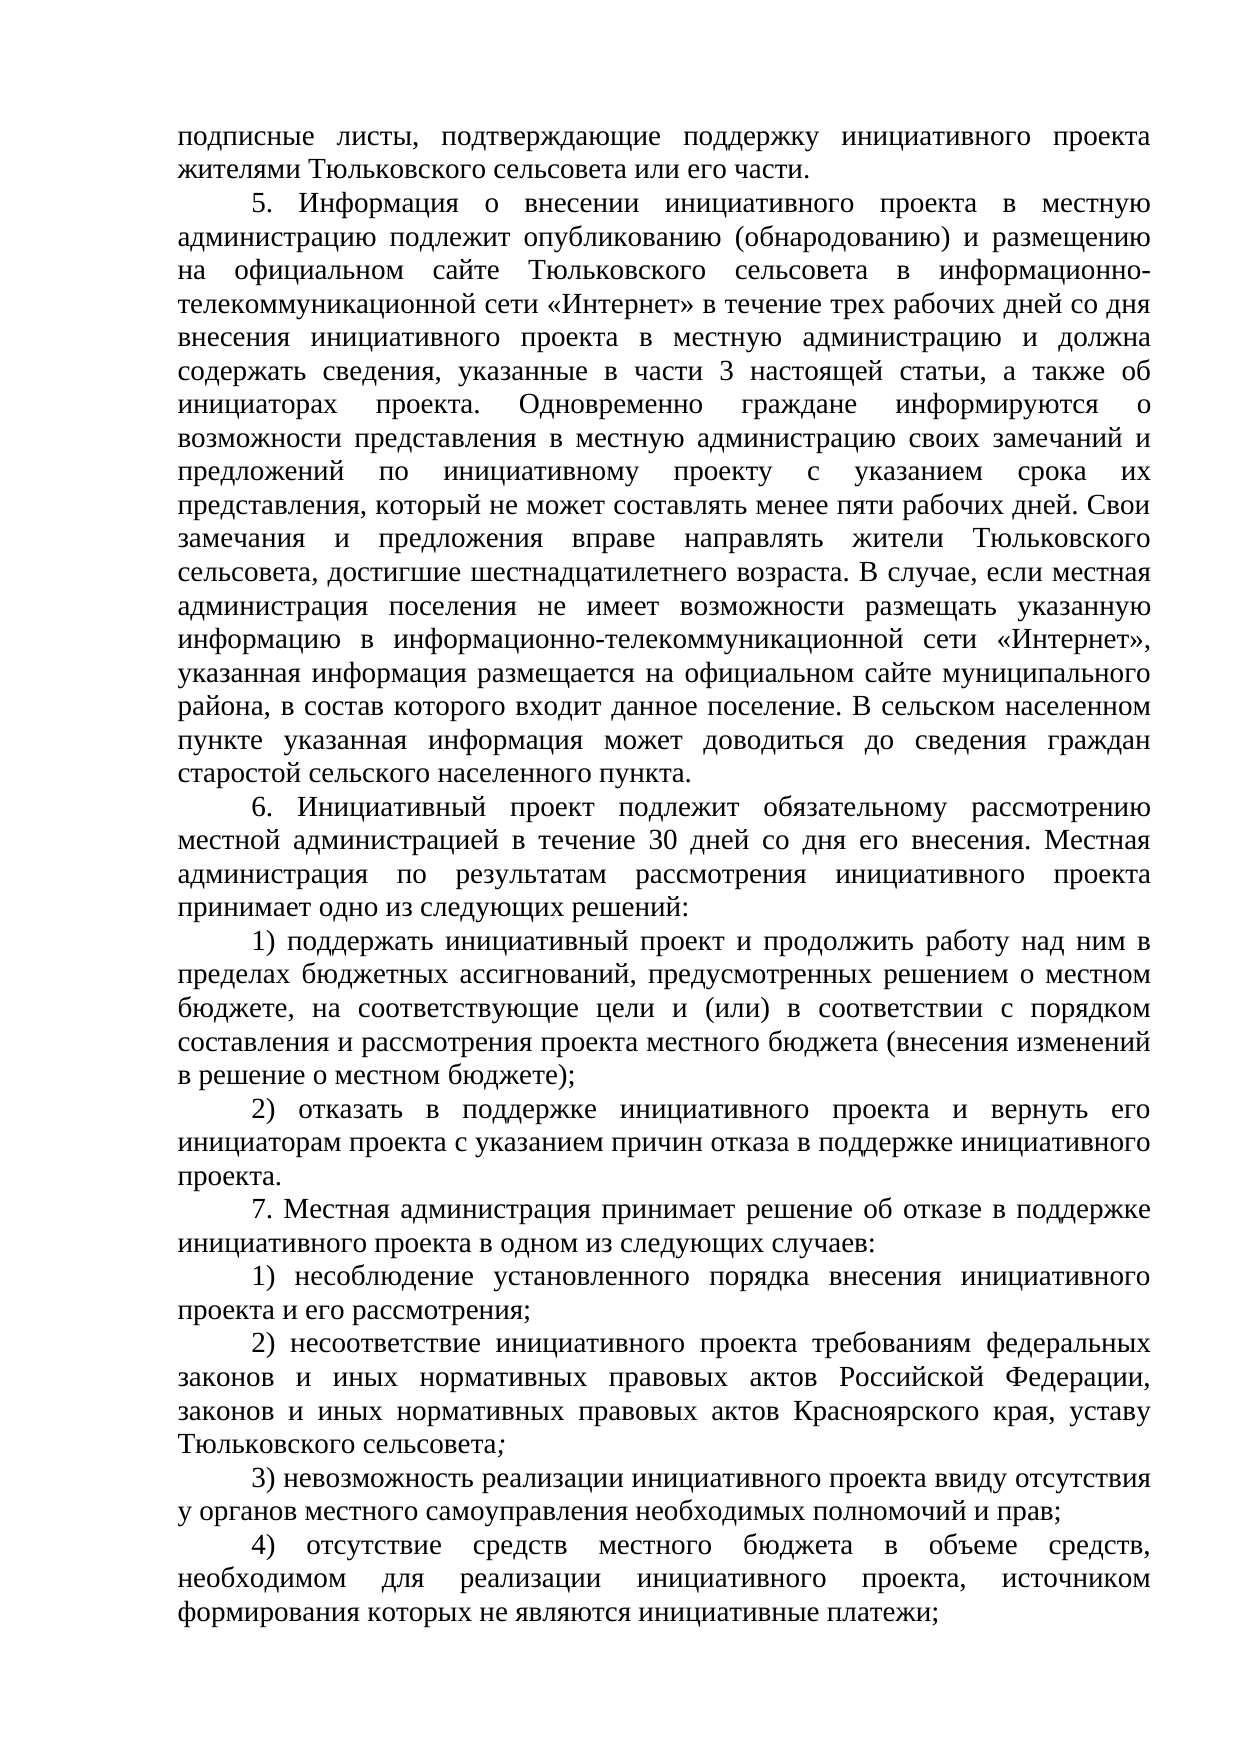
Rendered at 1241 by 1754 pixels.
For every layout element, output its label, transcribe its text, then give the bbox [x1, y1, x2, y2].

text 6. Инициативный проект подлежит обязательному рассмотрению местной администрацией в течение 30 дней со дня его внесения. Местная администрация по результатам рассмотрения инициативного проекта принимает одно из следующих решений: [177, 789, 1152, 923]
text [177, 118, 1152, 185]
text 2) отказать в поддержке инициативного проекта и вернуть его инициаторам проекта с указанием причин отказа в поддержке инициативного проекта. [177, 1091, 1152, 1191]
text 7. Местная администрация принимает решение об отказе в поддержке инициативного проекта в одном из следующих случаев: [177, 1191, 1152, 1258]
text 1) поддержать инициативный проект и продолжить работу над ним в пределах бюджетных ассигнований, предусмотренных решением о местном бюджете, на соответствующие цели и (или) в соответствии с порядком составления и рассмотрения проекта местного бюджета (внесения изменений в решение о местном бюджете); [177, 923, 1152, 1091]
text 2) несоответствие инициативного проекта требованиям федеральных законов и иных нормативных правовых актов Российской Федерации, законов и иных нормативных правовых актов Красноярского края, уставу Тюльковского сельсовета; [177, 1326, 1152, 1460]
text 5. Информация о внесении инициативного проекта в местную администрацию подлежит опубликованию (обнародованию) и размещению на официальном сайте Тюльковского сельсовета в информационно-телекоммуникационной сети «Интернет» в течение трех рабочих дней со дня внесения инициативного проекта в местную администрацию и должна содержать сведения, указанные в части 3 настоящей статьи, а также об инициаторах проекта. Одновременно граждане информируются о возможности представления в местную администрацию своих замечаний и предложений по инициативному проекту с указанием срока их представления, который не может составлять менее пяти рабочих дней. Свои замечания и предложения вправе направлять жители Тюльковского сельсовета, достигшие шестнадцатилетнего возраста. В случае, если местная администрация поселения не имеет возможности размещать указанную информацию в информационно-телекоммуникационной сети «Интернет», указанная информация размещается на официальном сайте муниципального района, в состав которого входит данное поселение. В сельском населенном пункте указанная информация может доводиться до сведения граждан старостой сельского населенного пункта. [177, 185, 1152, 789]
text 4) отсутствие средств местного бюджета в объеме средств, необходимом для реализации инициативного проекта, источником формирования которых не являются инициативные платежи; [177, 1527, 1152, 1627]
text 1) несоблюдение установленного порядка внесения инициативного проекта и его рассмотрения; [177, 1258, 1152, 1326]
text 3) невозможность реализации инициативного проекта ввиду отсутствия у органов местного самоуправления необходимых полномочий и прав; [177, 1460, 1152, 1527]
